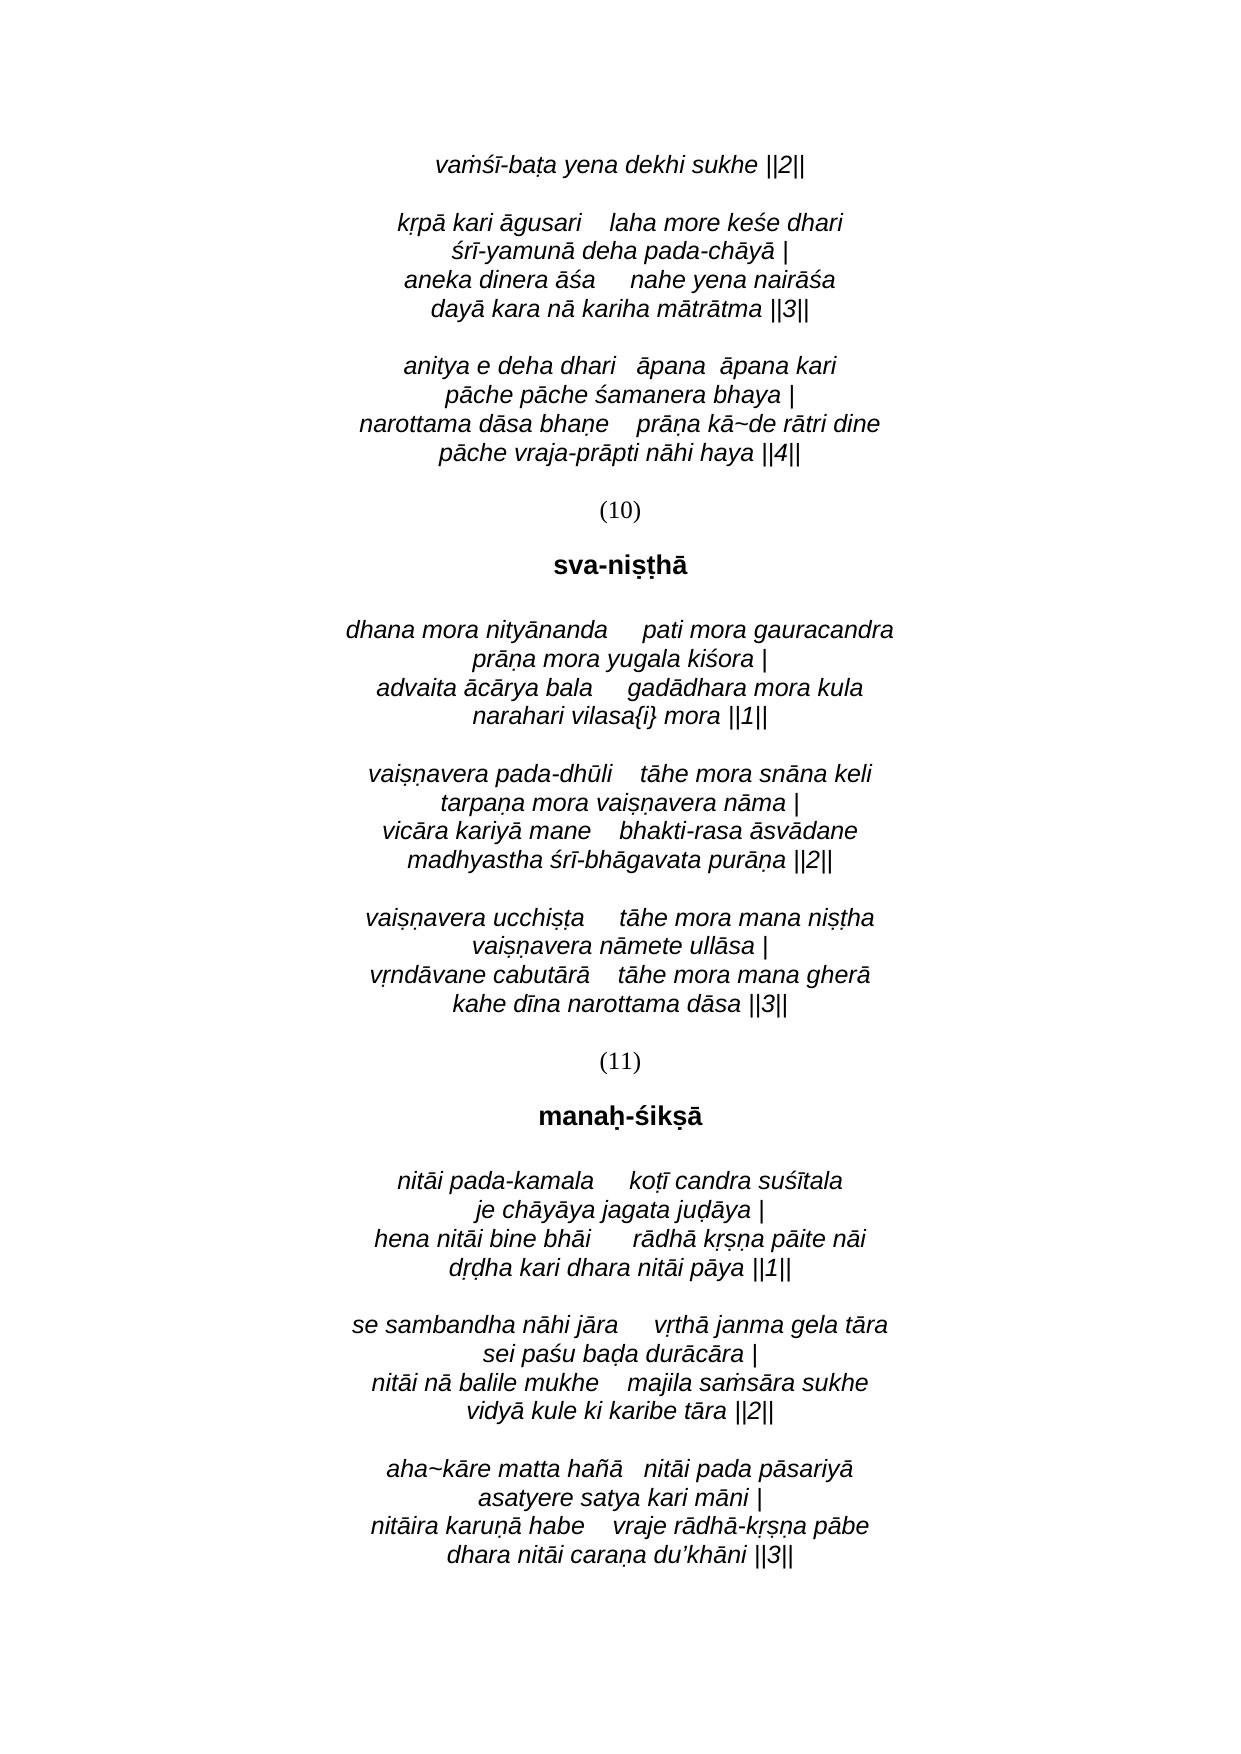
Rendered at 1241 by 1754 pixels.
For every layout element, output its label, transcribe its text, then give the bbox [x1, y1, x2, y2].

text nitāi pada-kamala koṭī candra suśītala [187, 1166, 1053, 1195]
text madhyastha śrī-bhāgavata purāṇa ||2|| [187, 845, 1053, 874]
text sei paśu baḍa durācāra | [187, 1339, 1053, 1367]
text vaṁśī-baṭa yena dekhi sukhe ||2|| [187, 150, 1053, 179]
text kahe dīna narottama dāsa ||3|| [187, 989, 1053, 1017]
text advaita ācārya bala gadādhara mora kula [187, 672, 1053, 701]
text (10) [187, 495, 1053, 524]
text aha~kāre matta hañā nitāi pada pāsariyā [187, 1454, 1053, 1482]
text vaiṣṇavera ucchiṣṭa tāhe mora mana niṣṭha [187, 902, 1053, 931]
text pāche vraja-prāpti nāhi haya ||4|| [187, 437, 1053, 466]
text dhara nitāi caraṇa du’khāni ||3|| [187, 1540, 1053, 1569]
text dayā kara nā kariha mātrātma ||3|| [187, 294, 1053, 322]
text narottama dāsa bhaṇe prāṇa kā~de rātri dine [187, 409, 1053, 437]
text kṛpā kari āgusari laha more keśe dhari [187, 207, 1053, 236]
text nitāi nā balile mukhe majila saṁsāra sukhe [187, 1367, 1053, 1396]
text je chāyāya jagata juḍāya | [187, 1195, 1053, 1224]
text asatyere satya kari māni | [187, 1482, 1053, 1511]
text (11) [187, 1046, 1053, 1075]
text hena nitāi bine bhāi rādhā kṛṣṇa pāite nāi [187, 1224, 1053, 1252]
text śrī-yamunā deha pada-chāyā | [187, 236, 1053, 265]
text vidyā kule ki karibe tāra ||2|| [187, 1396, 1053, 1425]
text se sambandha nāhi jāra vṛthā janma gela tāra [187, 1310, 1053, 1339]
text anitya e deha dhari āpana āpana kari [187, 351, 1053, 380]
text aneka dinera āśa nahe yena nairāśa [187, 265, 1053, 294]
text prāṇa mora yugala kiśora | [187, 644, 1053, 672]
subtitle sva-niṣṭhā [187, 549, 1053, 580]
text vaiṣṇavera pada-dhūli tāhe mora snāna keli [187, 759, 1053, 787]
text vicāra kariyā mane bhakti-rasa āsvādane [187, 816, 1053, 845]
text vaiṣṇavera nāmete ullāsa | [187, 931, 1053, 960]
text vṛndāvane cabutārā tāhe mora mana gherā [187, 960, 1053, 989]
text narahari vilasa{i} mora ||1|| [187, 701, 1053, 730]
text dṛḍha kari dhara nitāi pāya ||1|| [187, 1252, 1053, 1281]
subtitle manaḥ-śikṣā [187, 1100, 1053, 1131]
text pāche pāche śamanera bhaya | [187, 380, 1053, 409]
text dhana mora nityānanda pati mora gauracandra [187, 615, 1053, 644]
text nitāira karuṇā habe vraje rādhā-kṛṣṇa pābe [187, 1511, 1053, 1540]
text tarpaṇa mora vaiṣṇavera nāma | [187, 787, 1053, 816]
